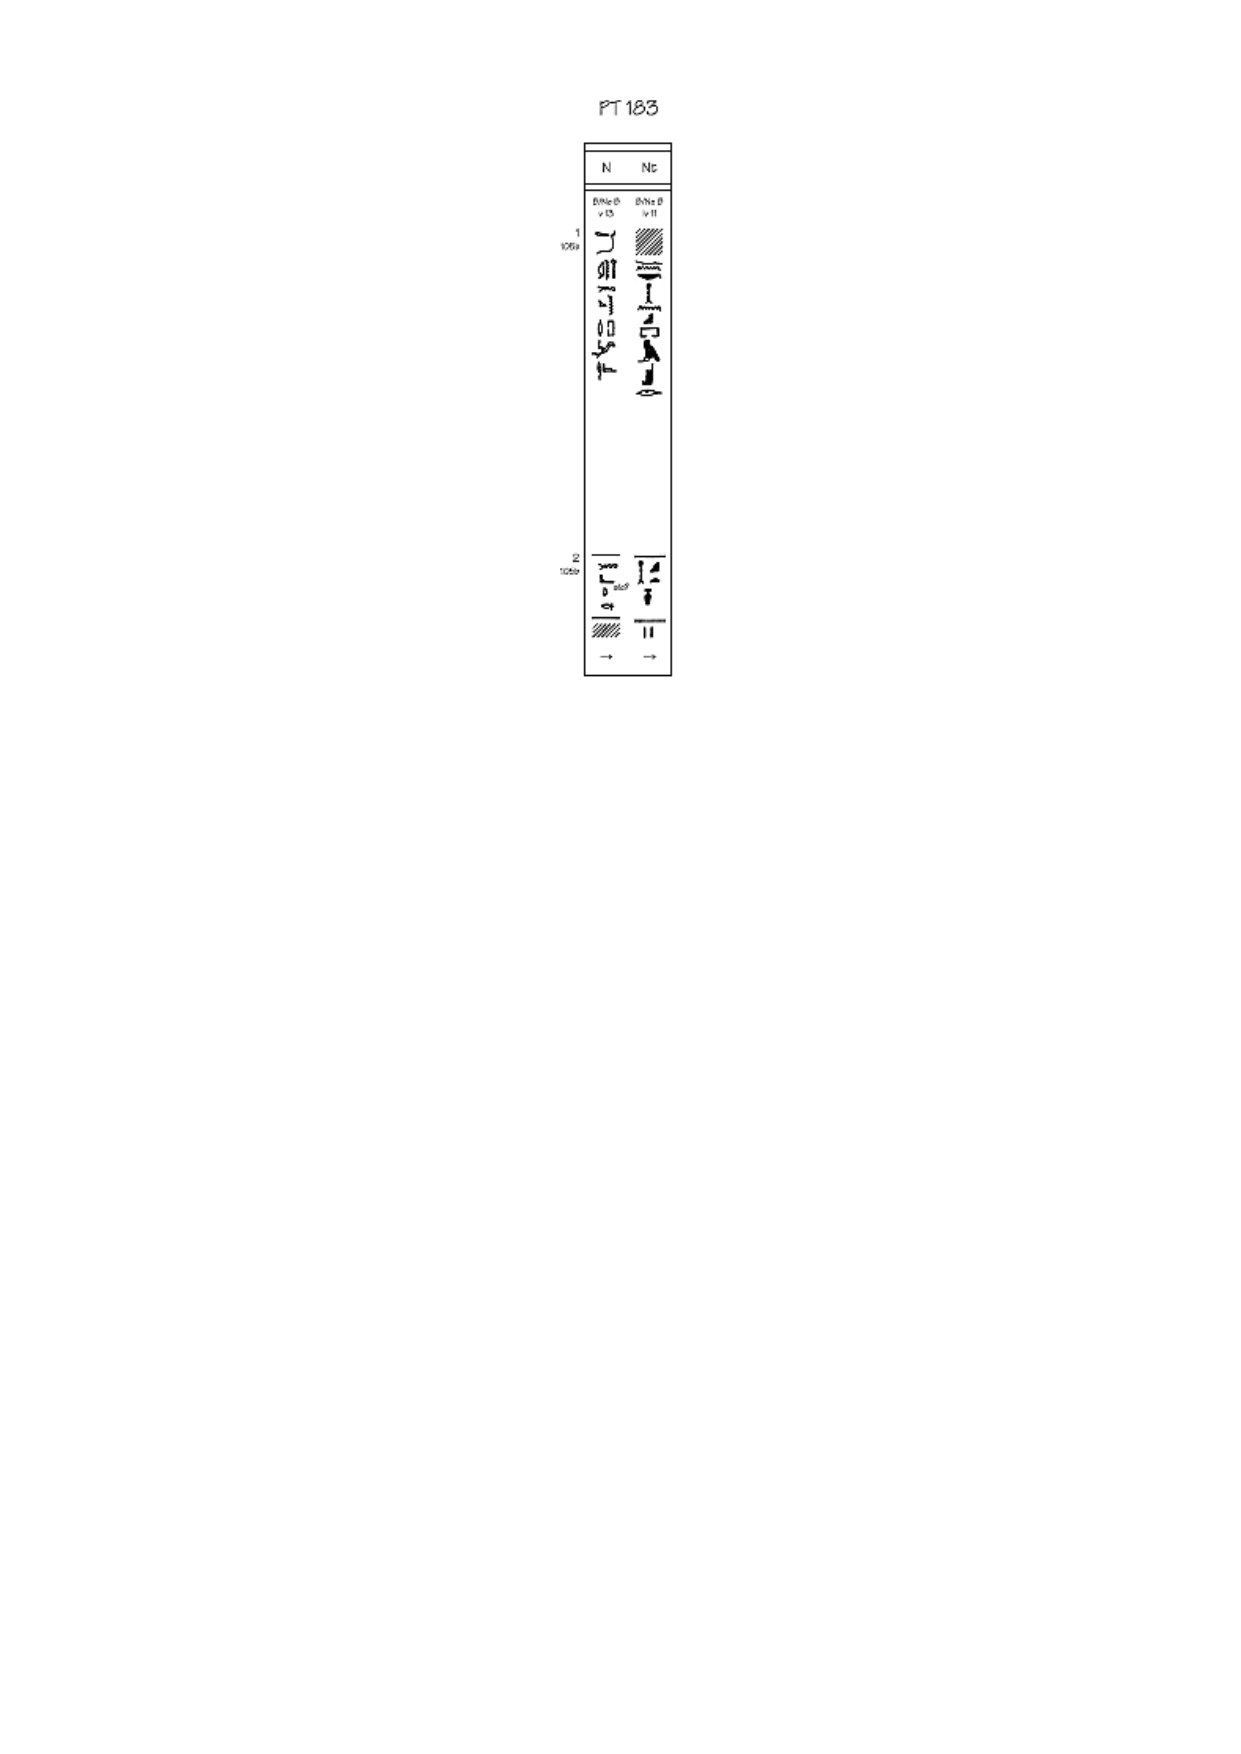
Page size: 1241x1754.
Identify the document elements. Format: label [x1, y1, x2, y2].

picture [548, 88, 677, 686]
